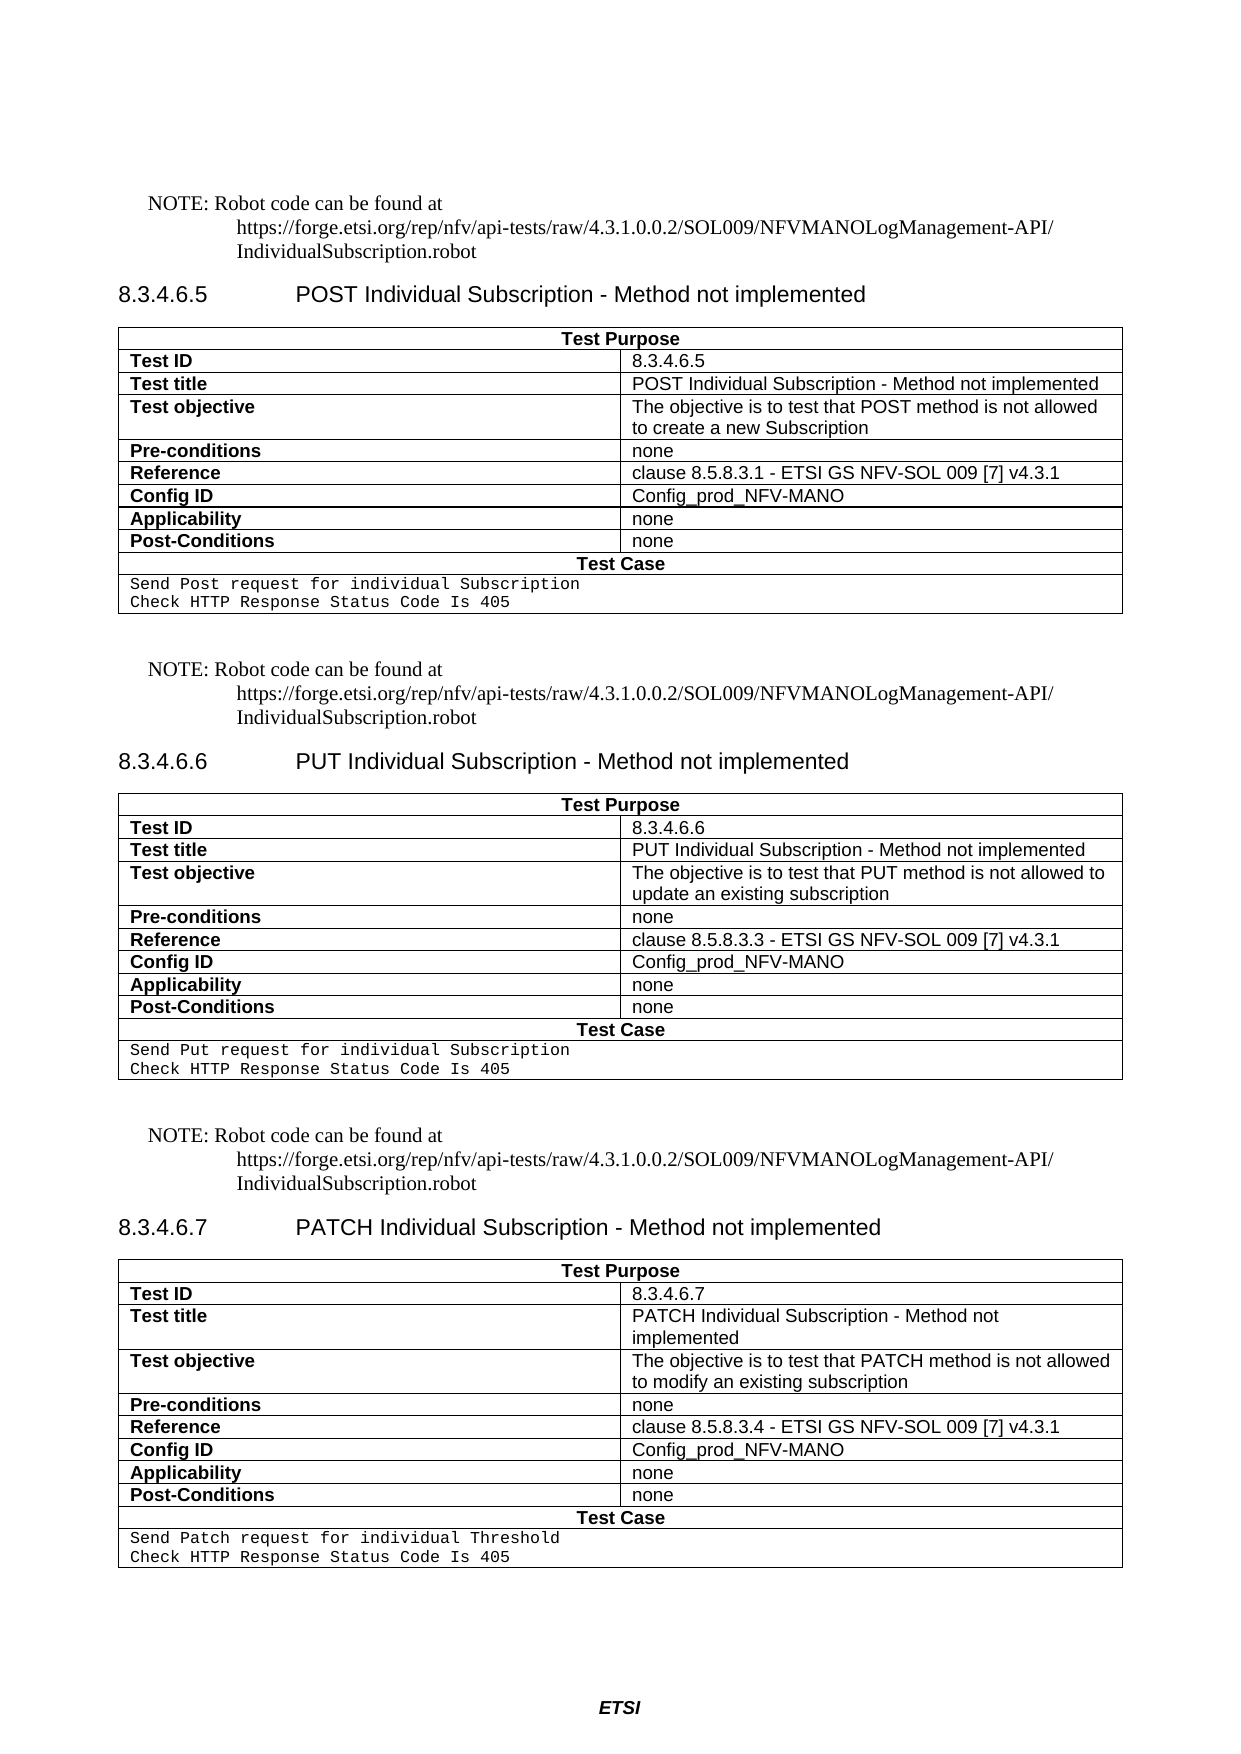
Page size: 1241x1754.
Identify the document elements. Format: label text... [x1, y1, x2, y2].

subtitle 8.3.4.6.7 PATCH Individual Subscription - Method not implemented [118, 1214, 1122, 1240]
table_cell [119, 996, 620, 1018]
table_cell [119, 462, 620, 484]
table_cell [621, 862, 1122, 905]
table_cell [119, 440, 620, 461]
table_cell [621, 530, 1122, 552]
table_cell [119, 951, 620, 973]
subtitle 8.3.4.6.5 POST Individual Subscription - Method not implemented [118, 281, 1122, 308]
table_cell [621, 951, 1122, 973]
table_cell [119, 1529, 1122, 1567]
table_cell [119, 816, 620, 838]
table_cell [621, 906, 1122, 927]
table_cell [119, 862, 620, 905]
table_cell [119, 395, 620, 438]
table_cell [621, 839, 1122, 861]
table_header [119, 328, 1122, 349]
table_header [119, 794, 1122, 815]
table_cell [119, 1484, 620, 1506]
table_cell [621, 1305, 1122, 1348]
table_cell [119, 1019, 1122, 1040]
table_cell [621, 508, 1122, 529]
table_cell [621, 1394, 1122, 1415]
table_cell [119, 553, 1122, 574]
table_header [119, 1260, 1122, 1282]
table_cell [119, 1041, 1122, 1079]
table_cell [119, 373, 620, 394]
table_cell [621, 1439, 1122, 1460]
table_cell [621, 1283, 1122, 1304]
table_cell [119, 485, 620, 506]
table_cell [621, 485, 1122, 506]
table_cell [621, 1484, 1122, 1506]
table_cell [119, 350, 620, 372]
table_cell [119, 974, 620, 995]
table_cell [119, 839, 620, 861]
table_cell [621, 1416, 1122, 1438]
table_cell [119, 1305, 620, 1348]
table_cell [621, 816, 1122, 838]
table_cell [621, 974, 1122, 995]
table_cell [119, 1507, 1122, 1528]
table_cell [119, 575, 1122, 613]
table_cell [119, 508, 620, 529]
subtitle 8.3.4.6.6 PUT Individual Subscription - Method not implemented [118, 748, 1122, 774]
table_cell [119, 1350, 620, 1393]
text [148, 191, 1122, 263]
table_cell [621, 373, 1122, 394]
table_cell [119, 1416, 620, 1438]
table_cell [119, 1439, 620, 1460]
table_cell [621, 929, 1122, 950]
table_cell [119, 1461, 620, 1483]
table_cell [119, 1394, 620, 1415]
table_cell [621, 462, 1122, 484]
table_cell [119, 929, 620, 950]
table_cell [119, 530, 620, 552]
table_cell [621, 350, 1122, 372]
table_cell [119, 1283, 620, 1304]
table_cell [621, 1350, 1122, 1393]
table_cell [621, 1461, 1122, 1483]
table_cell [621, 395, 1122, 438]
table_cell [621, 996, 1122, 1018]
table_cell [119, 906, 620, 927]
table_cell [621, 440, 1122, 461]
